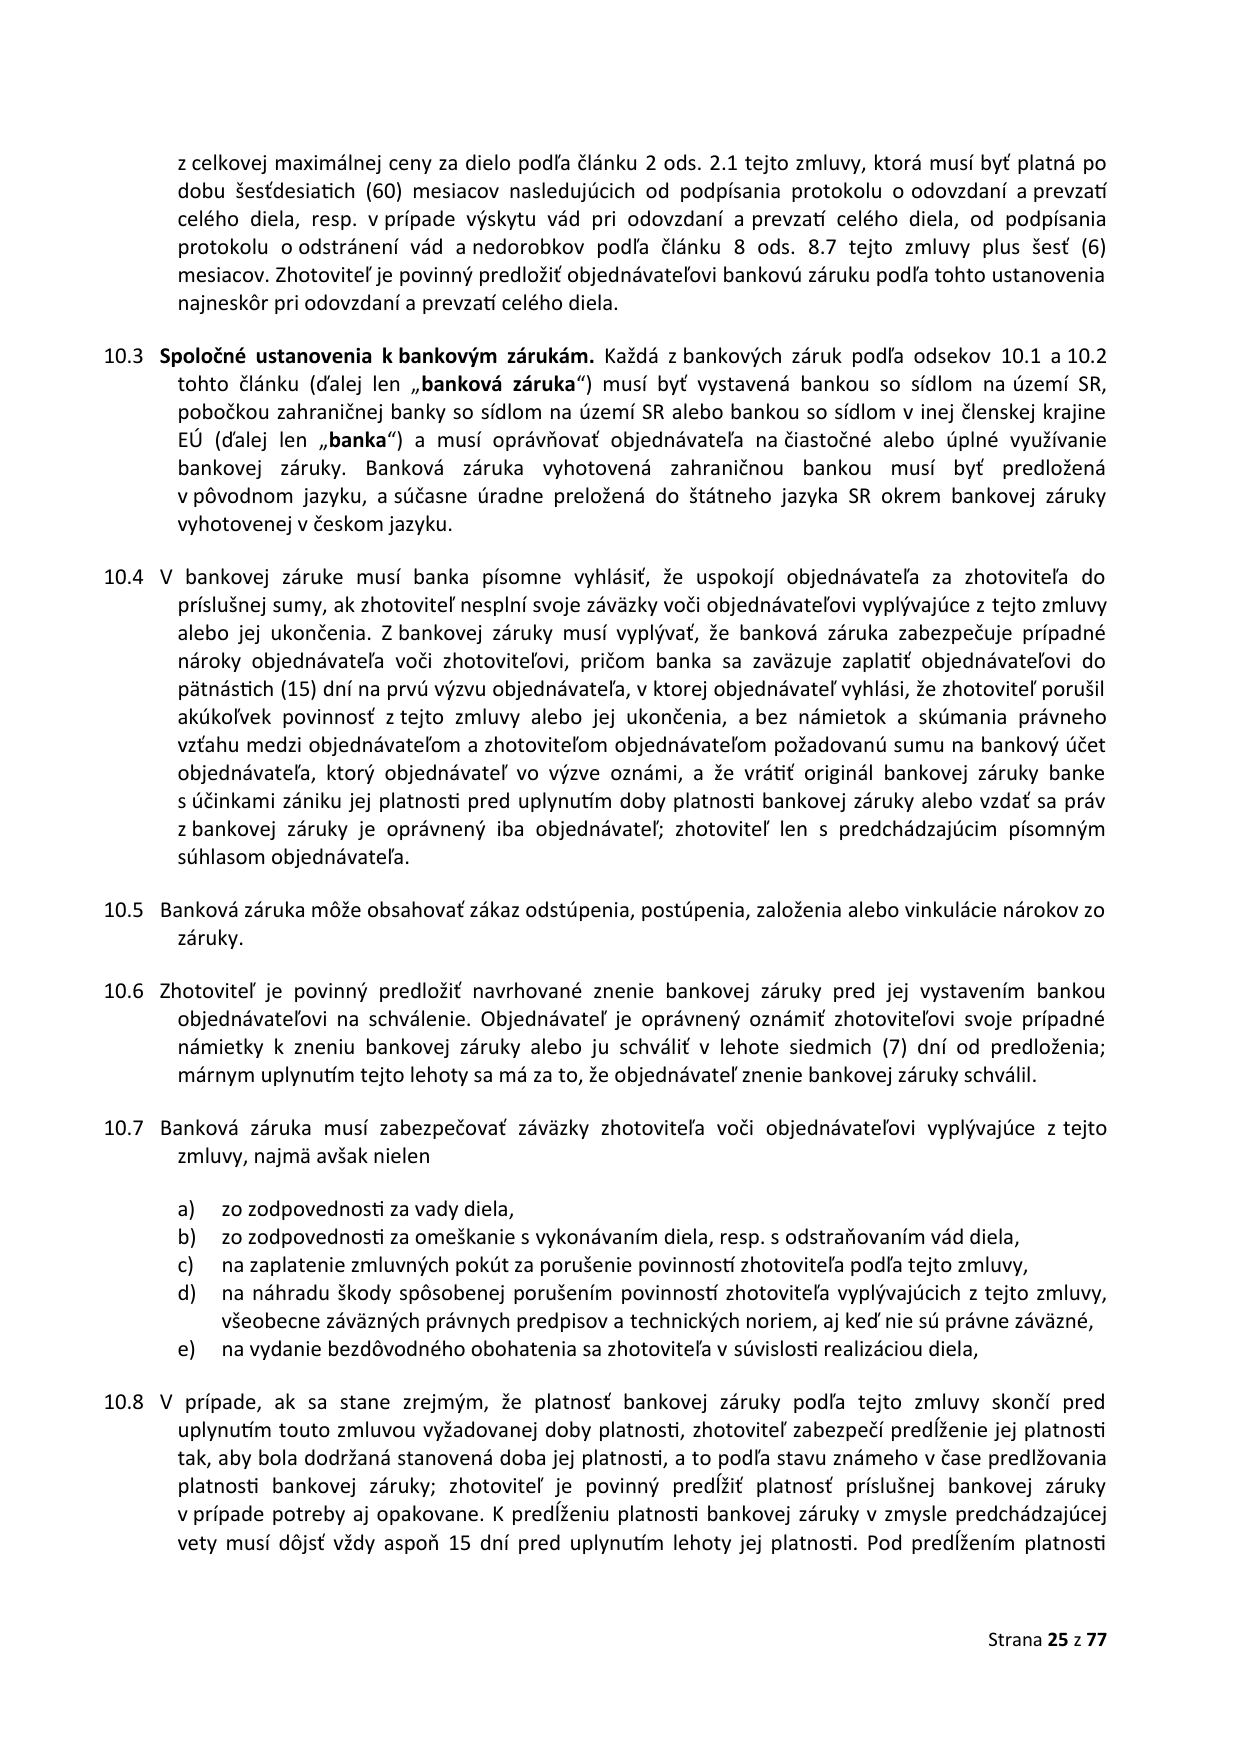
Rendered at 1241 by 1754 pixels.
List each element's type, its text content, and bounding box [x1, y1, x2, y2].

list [103, 148, 1107, 316]
list na náhradu škody spôsobenej porušením povinností zhotoviteľa vyplývajúcich z tejto zmluvy, všeobecne záväzných právnych predpisov a technických noriem, aj keď nie sú právne záväzné, [177, 1278, 1107, 1334]
list V bankovej záruke musí banka písomne vyhlásiť, že uspokojí objednávateľa za zhotoviteľa do príslušnej sumy, ak zhotoviteľ nesplní svoje záväzky voči objednávateľovi vyplývajúce z tejto zmluvy alebo jej ukončenia. Z bankovej záruky musí vyplývať, že banková záruka zabezpečuje prípadné nároky objednávateľa voči zhotoviteľovi, pričom banka sa zaväzuje zaplatiť objednávateľovi do pätnástich (15) dní na prvú výzvu objednávateľa, v ktorej objednávateľ vyhlási, že zhotoviteľ porušil akúkoľvek povinnosť z tejto zmluvy alebo jej ukončenia, a bez námietok a skúmania právneho vzťahu medzi objednávateľom a zhotoviteľom objednávateľom požadovanú sumu na bankový účet objednávateľa, ktorý objednávateľ vo výzve oznámi, a že vrátiť originál bankovej záruky banke s účinkami zániku jej platnosti pred uplynutím doby platnosti bankovej záruky alebo vzdať sa práv z bankovej záruky je oprávnený iba objednávateľ; zhotoviteľ len s predchádzajúcim písomným súhlasom objednávateľa. [103, 562, 1107, 870]
list Spoločné ustanovenia k bankovým zárukám. Každá z bankových záruk podľa odsekov 10.1 a 10.2 tohto článku (ďalej len „banková záruka“) musí byť vystavená bankou so sídlom na území SR, pobočkou zahraničnej banky so sídlom na území SR alebo bankou so sídlom v inej členskej krajine EÚ (ďalej len „banka“) a musí oprávňovať objednávateľa na čiastočné alebo úplné využívanie bankovej záruky. Banková záruka vyhotovená zahraničnou bankou musí byť predložená v pôvodnom jazyku, a súčasne úradne preložená do štátneho jazyka SR okrem bankovej záruky vyhotovenej v českom jazyku. [103, 341, 1107, 537]
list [103, 1387, 1107, 1556]
list Banková záruka môže obsahovať zákaz odstúpenia, postúpenia, založenia alebo vinkulácie nárokov zo záruky. [103, 895, 1107, 951]
list na zaplatenie zmluvných pokút za porušenie povinností zhotoviteľa podľa tejto zmluvy, [177, 1250, 1107, 1278]
list na vydanie bezdôvodného obohatenia sa zhotoviteľa v súvislosti realizáciou diela, [177, 1334, 1107, 1362]
list Banková záruka musí zabezpečovať záväzky zhotoviteľa voči objednávateľovi vyplývajúce z tejto zmluvy, najmä avšak nielen [103, 1113, 1107, 1169]
list zo zodpovednosti za omeškanie s vykonávaním diela, resp. s odstraňovaním vád diela, [177, 1222, 1107, 1250]
list Zhotoviteľ je povinný predložiť navrhované znenie bankovej záruky pred jej vystavením bankou objednávateľovi na schválenie. Objednávateľ je oprávnený oznámiť zhotoviteľovi svoje prípadné námietky k zneniu bankovej záruky alebo ju schváliť v lehote siedmich (7) dní od predloženia; márnym uplynutím tejto lehoty sa má za to, že objednávateľ znenie bankovej záruky schválil. [103, 976, 1107, 1088]
list zo zodpovednosti za vady diela, [177, 1194, 1107, 1222]
